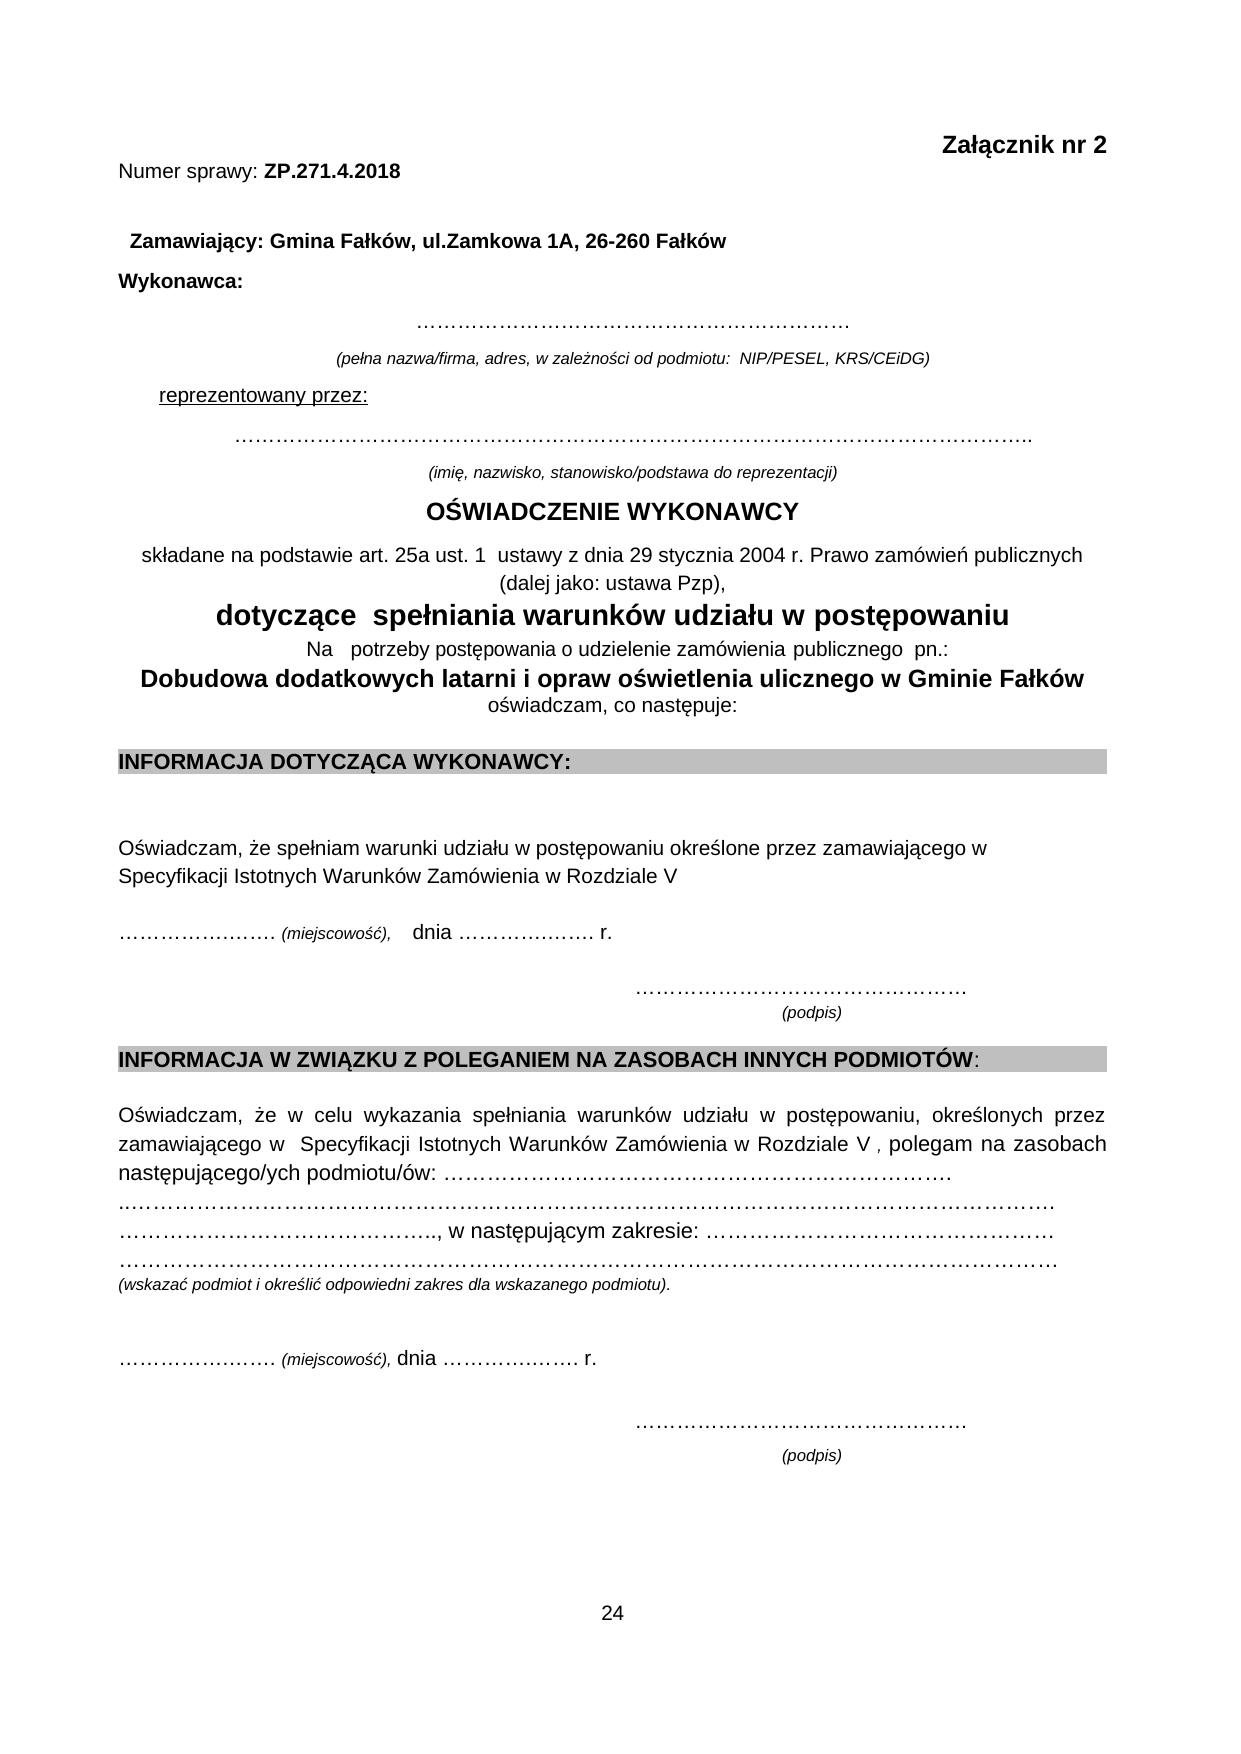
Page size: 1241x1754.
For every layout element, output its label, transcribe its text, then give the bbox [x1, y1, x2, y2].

text (imię, nazwisko, stanowisko/podstawa do reprezentacji) [159, 463, 1107, 482]
text INFORMACJA W ZWIĄZKU Z POLEGANIEM NA ZASOBACH INNYCH PODMIOTÓW: [118, 1046, 1107, 1072]
subtitle dotyczące spełniania warunków udziału w postępowaniu [118, 598, 1107, 631]
text reprezentowany przez: [159, 383, 1107, 407]
text ..……………………………………………………………………………………………………………….…………………………………….., w następującym zakresie: ………………………………………… [118, 1188, 1107, 1243]
text ………………………………………………………………………………………………………………… (wskazać podmiot i określić odpowiedni zakres dla wskazanego podmiotu). [118, 1246, 1107, 1294]
text ……………………………………………………… [159, 308, 1107, 332]
text Załącznik nr 2 [118, 130, 1107, 159]
text INFORMACJA DOTYCZĄCA WYKONAWCY: [118, 749, 1107, 774]
text ………………………………………… [118, 1409, 1107, 1433]
text Numer sprawy: ZP.271.4.2018 [118, 159, 1107, 183]
text …………………………………………………………………………………………………….. [159, 423, 1107, 447]
text Oświadczam, że spełniam warunki udziału w postępowaniu określone przez zamawiającego w [118, 836, 1107, 860]
text Oświadczam, że w celu wykazania spełniania warunków udziału w postępowaniu, określonych przez zamawiającego w Specyfikacji Istotnych Warunków Zamówienia w Rozdziale V , polegam na zasobach następującego/ych podmiotu/ów: ……………………………………………………………. [118, 1103, 1107, 1185]
text Specyfikacji Istotnych Warunków Zamówienia w Rozdziale V [118, 863, 1107, 887]
text Wykonawca: [118, 268, 1107, 292]
text …………….……. (miejscowość), dnia ………….……. r. [118, 920, 1107, 944]
subtitle składane na podstawie art. 25a ust. 1 ustawy z dnia 29 stycznia 2004 r. Prawo zamówień publicznych (dalej jako: ustawa Pzp), [118, 543, 1107, 594]
text oświadczam, co następuje: [118, 693, 1107, 717]
text (podpis) [708, 1002, 1107, 1022]
text (podpis) [708, 1445, 1107, 1464]
text Zamawiający: Gmina Fałków, ul.Zamkowa 1A, 26-260 Fałków [129, 228, 1107, 252]
text Dobudowa dodatkowych latarni i opraw oświetlenia ulicznego w Gminie Fałków [118, 664, 1107, 693]
text …………….……. (miejscowość), dnia ………….……. r. [118, 1346, 1107, 1370]
text Na potrzeby postępowania o udzielenie zamówienia publicznego pn.: [148, 636, 1107, 660]
text (pełna nazwa/firma, adres, w zależności od podmiotu: NIP/PESEL, KRS/CEiDG) [159, 348, 1107, 368]
text OŚWIADCZENIE WYKONAWCY [118, 497, 1107, 526]
text ………………………………………… [118, 975, 1107, 999]
